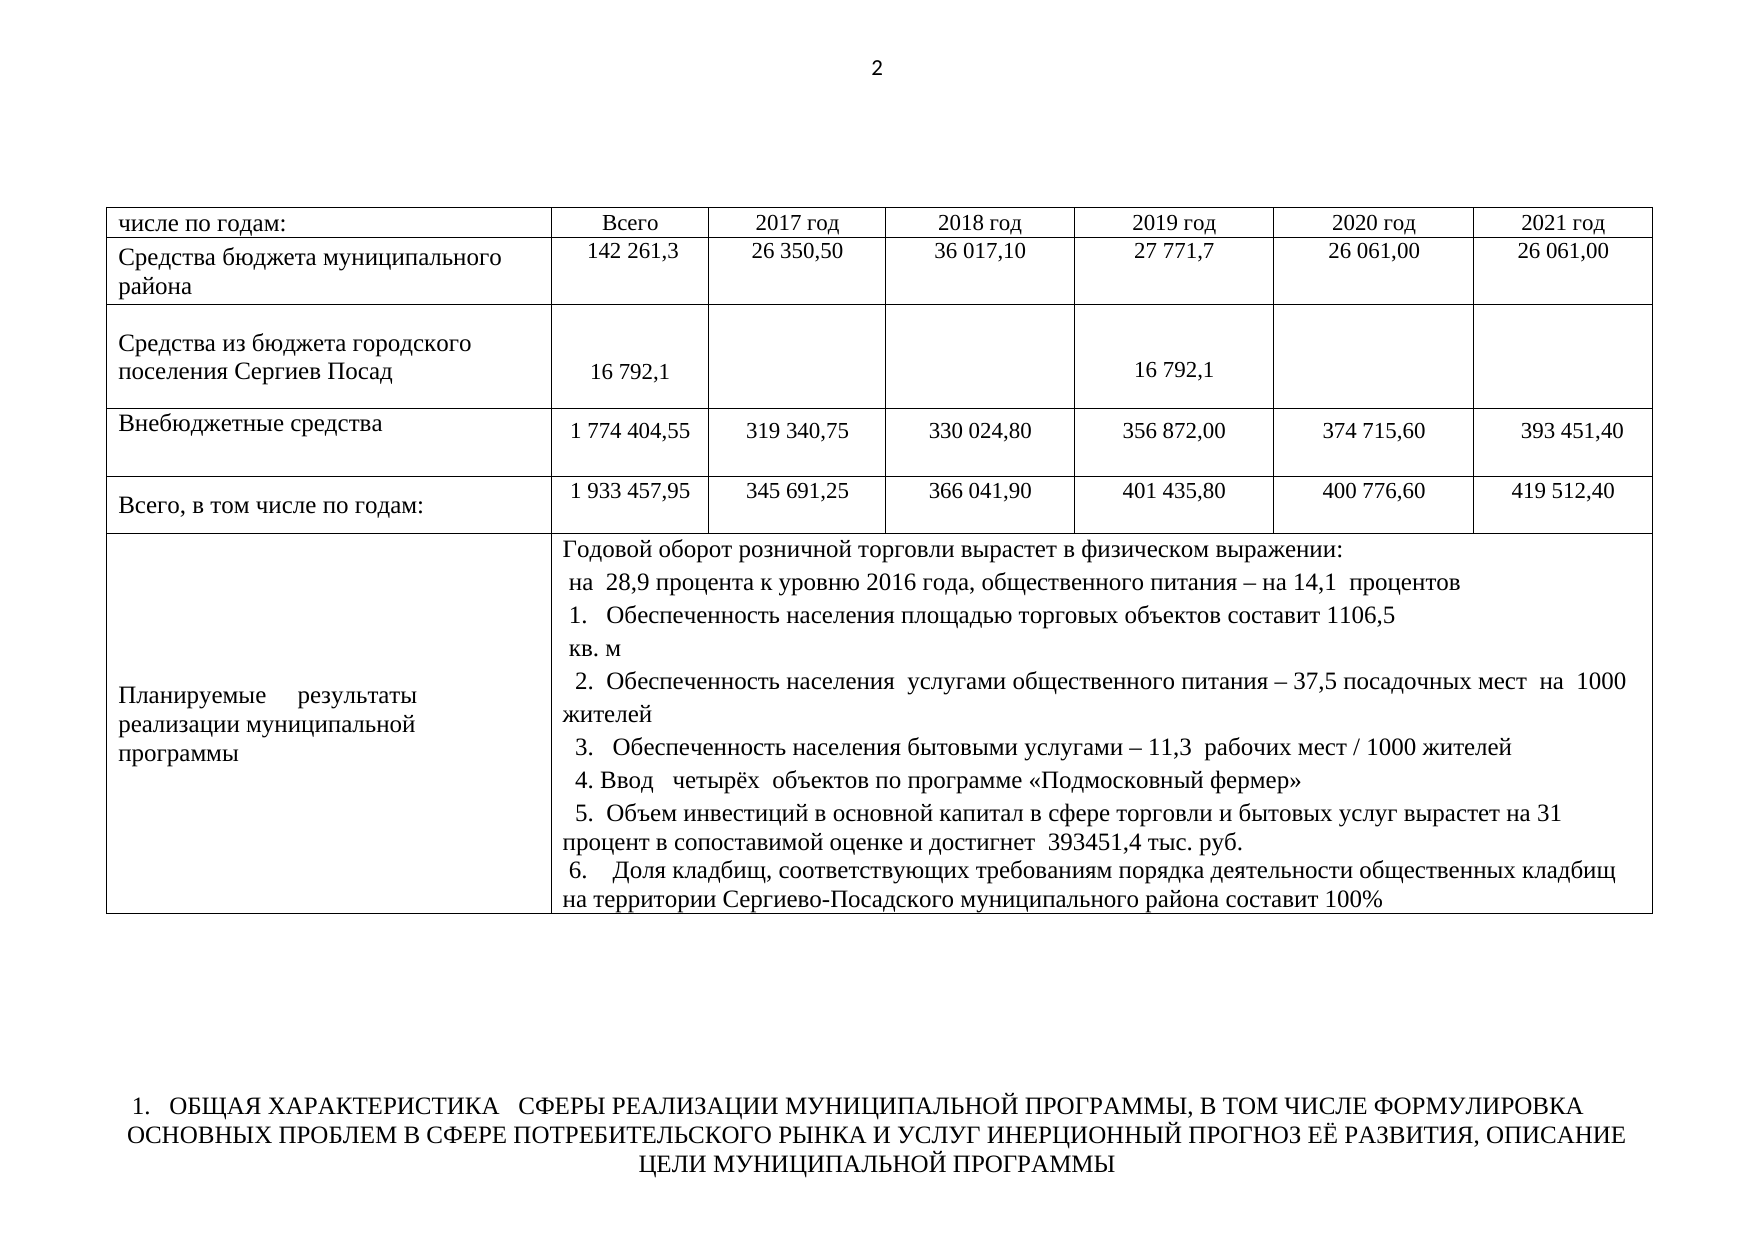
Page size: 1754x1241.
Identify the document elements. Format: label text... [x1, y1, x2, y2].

table_cell 374 715,60 [1274, 409, 1473, 476]
table_cell 2017 год [709, 208, 885, 237]
table_cell 142 261,3 [552, 238, 708, 304]
table_cell 2019 год [1075, 208, 1273, 237]
table_cell 2021 год [1474, 208, 1652, 237]
table_cell [1474, 305, 1652, 407]
table_cell Всего, в том числе по годам: [107, 477, 551, 533]
table_cell 27 771,7 [1075, 238, 1273, 304]
table_cell 2020 год [1274, 208, 1473, 237]
table_cell 393 451,40 [1474, 409, 1652, 476]
table_cell 26 061,00 [1274, 238, 1473, 304]
table_cell 16 792,1 [552, 305, 708, 407]
table_cell [886, 305, 1074, 407]
table_cell 366 041,90 [886, 477, 1074, 533]
table_cell 400 776,60 [1274, 477, 1473, 533]
table_cell [709, 305, 885, 407]
table_cell 1 933 457,95 [552, 477, 708, 533]
table_cell 36 017,10 [886, 238, 1074, 304]
table_cell Всего [552, 208, 708, 237]
table_cell 330 024,80 [886, 409, 1074, 476]
list ОБЩАЯ ХАРАКТЕРИСТИКА СФЕРЫ РЕАЛИЗАЦИИ МУНИЦИПАЛЬНОЙ ПРОГРАММЫ, В ТОМ ЧИСЛЕ ФОРМУЛИРОВКА ОСНОВНЫХ ПРОБЛЕМ В СФЕРЕ ПОТРЕБИТЕЛЬСКОГО РЫНКА И УСЛУГ ИНЕРЦИОННЫЙ ПРОГНОЗ ЕЁ РАЗВИТИЯ, ОПИСАНИЕ ЦЕЛИ МУНИЦИПАЛЬНОЙ ПРОГРАММЫ [81, 1091, 1636, 1178]
table_cell 1 774 404,55 [552, 409, 708, 476]
table_cell 419 512,40 [1474, 477, 1652, 533]
table_cell 319 340,75 [709, 409, 885, 476]
table_cell 345 691,25 [709, 477, 885, 533]
table_cell Годовой оборот розничной торговли вырастет в физическом выражении: на 28,9 процента к уровню 2016 года, общественного питания – на 14,1 процентов Обеспеченность населения площадью торговых объектов составит 1106,5 кв. м 2. Обеспеченность населения услугами общественного питания – 37,5 посадочных мест на 1000 жителей 3. Обеспеченность населения бытовыми услугами – 11,3 рабочих мест / 1000 жителей 4. Ввод четырёх объектов по программе «Подмосковный фермер» 5. Объем инвестиций в основной капитал в сфере торговли и бытовых услуг вырастет на 31 процент в сопоставимой оценке и достигнет 393451,4 тыс. руб. 6. Доля кладбищ, соответствующих требованиям порядка деятельности общественных кладбищ на территории Сергиево-Посадского муниципального района составит 100% [552, 534, 1652, 913]
table_cell Планируемые результаты реализации муниципальной программы [107, 534, 551, 913]
table_cell 16 792,1 [1075, 305, 1273, 407]
table_cell Средства из бюджета городского поселения Сергиев Посад [107, 305, 551, 407]
table_cell [1274, 305, 1473, 407]
table_cell 401 435,80 [1075, 477, 1273, 533]
table_cell 356 872,00 [1075, 409, 1273, 476]
table_cell 26 061,00 [1474, 238, 1652, 304]
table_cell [107, 208, 551, 237]
table_cell Внебюджетные средства [107, 409, 551, 476]
table_cell 26 350,50 [709, 238, 885, 304]
table_cell Средства бюджета муниципального района [107, 238, 551, 304]
table_cell 2018 год [886, 208, 1074, 237]
